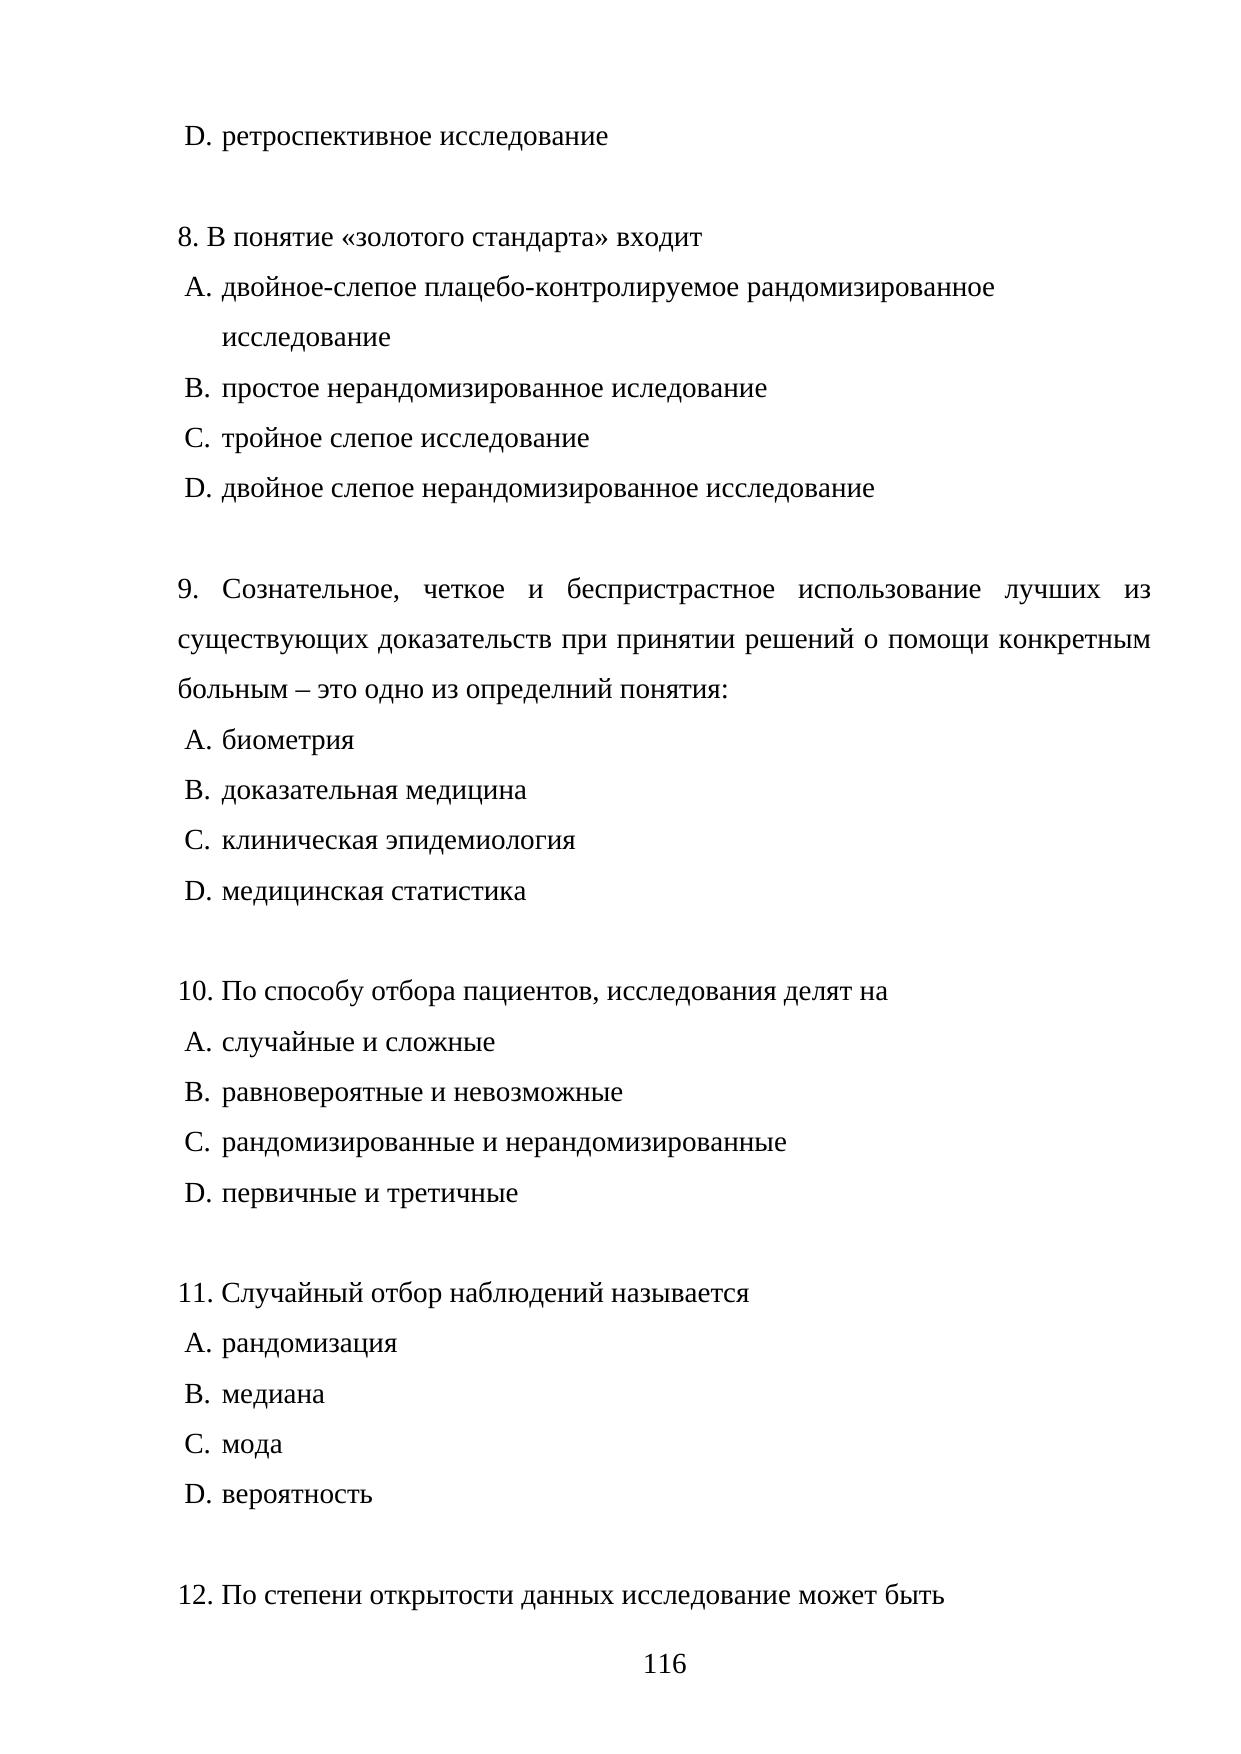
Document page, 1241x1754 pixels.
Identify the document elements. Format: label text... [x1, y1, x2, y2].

list простое нерандомизированное иследование [184, 370, 1152, 403]
list доказательная медицина [184, 772, 1152, 806]
list рандомизированные и нерандомизированные [184, 1124, 1152, 1158]
list биометрия [184, 722, 1152, 755]
list ретроспективное исследование [184, 118, 1152, 152]
text 8. В понятие «золотого стандарта» входит [177, 219, 1152, 252]
list двойное-слепое плацебо-контролируемое рандомизированное исследование [184, 269, 1152, 353]
list случайные и сложные [184, 1024, 1152, 1057]
list двойное слепое нерандомизированное исследование [184, 470, 1152, 504]
text 10. По способу отбора пациентов, исследования делят на [177, 973, 1152, 1007]
list мода [184, 1426, 1152, 1460]
list медиана [184, 1376, 1152, 1409]
list рандомизация [184, 1326, 1152, 1359]
list медицинская статистика [184, 873, 1152, 906]
list первичные и третичные [184, 1175, 1152, 1208]
list вероятность [184, 1477, 1152, 1510]
text 12. По степени открытости данных исследование может быть [177, 1577, 1152, 1611]
text 11. Случайный отбор наблюдений называется [177, 1275, 1152, 1309]
text 9. Сознательное, четкое и беспристрастное использование лучших из существующих доказательств при принятии решений о помощи конкретным больным – это одно из определний понятия: [177, 571, 1152, 705]
list клиническая эпидемиология [184, 822, 1152, 856]
list тройное слепое исследование [184, 420, 1152, 453]
list равновероятные и невозможные [184, 1074, 1152, 1108]
